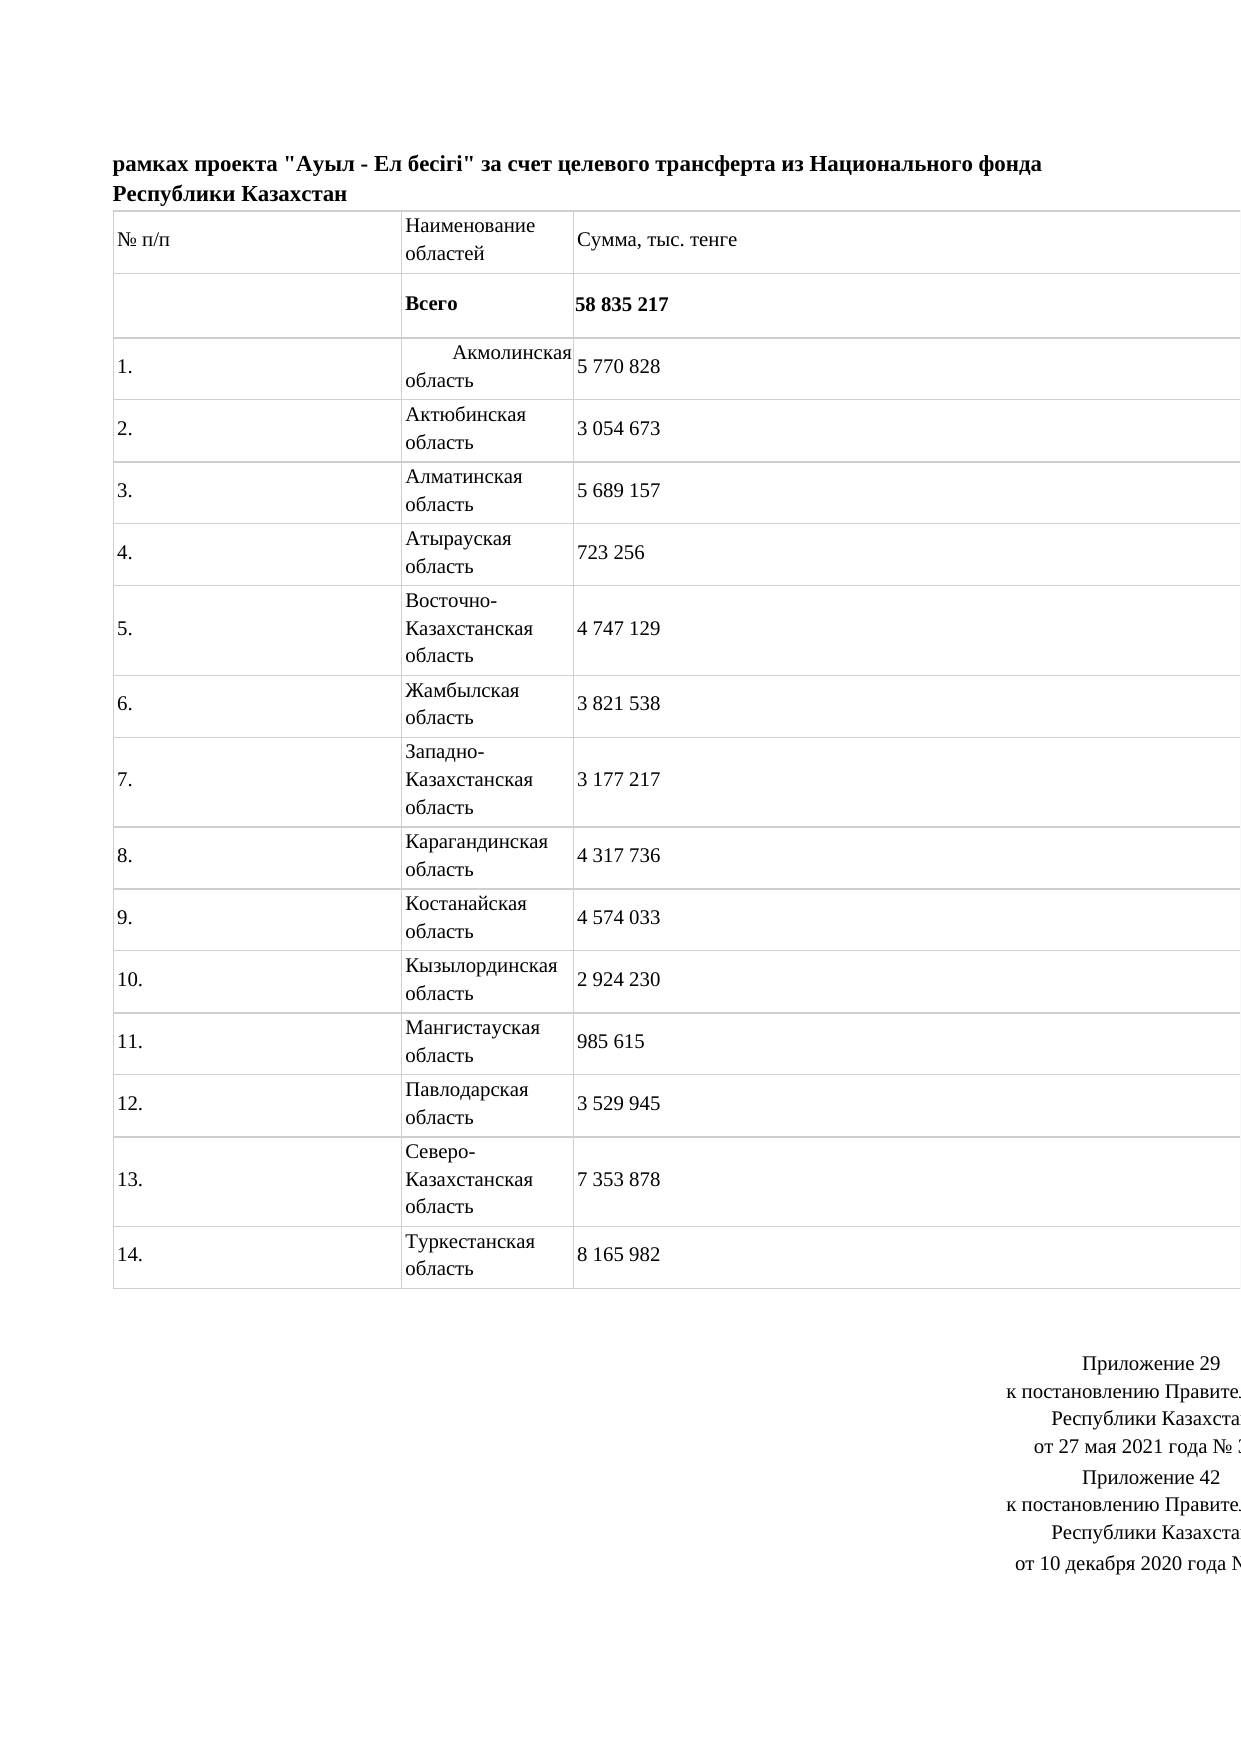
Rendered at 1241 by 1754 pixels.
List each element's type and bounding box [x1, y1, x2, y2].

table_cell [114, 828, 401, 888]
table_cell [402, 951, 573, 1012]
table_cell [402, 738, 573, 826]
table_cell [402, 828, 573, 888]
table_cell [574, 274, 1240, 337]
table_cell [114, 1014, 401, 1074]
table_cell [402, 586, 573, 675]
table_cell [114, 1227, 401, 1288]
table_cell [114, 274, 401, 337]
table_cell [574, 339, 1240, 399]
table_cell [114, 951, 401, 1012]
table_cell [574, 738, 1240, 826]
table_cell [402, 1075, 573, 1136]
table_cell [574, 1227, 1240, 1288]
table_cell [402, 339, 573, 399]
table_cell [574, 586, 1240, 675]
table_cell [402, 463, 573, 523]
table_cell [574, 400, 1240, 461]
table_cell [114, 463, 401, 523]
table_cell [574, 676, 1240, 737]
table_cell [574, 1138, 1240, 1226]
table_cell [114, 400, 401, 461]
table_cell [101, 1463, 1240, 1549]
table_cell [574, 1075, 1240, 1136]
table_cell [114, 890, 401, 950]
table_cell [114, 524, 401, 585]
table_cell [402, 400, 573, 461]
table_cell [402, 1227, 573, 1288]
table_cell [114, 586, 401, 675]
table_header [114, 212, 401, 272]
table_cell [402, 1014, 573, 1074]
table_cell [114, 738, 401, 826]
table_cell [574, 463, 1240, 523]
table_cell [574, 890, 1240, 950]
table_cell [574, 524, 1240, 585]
text [112, 150, 1128, 207]
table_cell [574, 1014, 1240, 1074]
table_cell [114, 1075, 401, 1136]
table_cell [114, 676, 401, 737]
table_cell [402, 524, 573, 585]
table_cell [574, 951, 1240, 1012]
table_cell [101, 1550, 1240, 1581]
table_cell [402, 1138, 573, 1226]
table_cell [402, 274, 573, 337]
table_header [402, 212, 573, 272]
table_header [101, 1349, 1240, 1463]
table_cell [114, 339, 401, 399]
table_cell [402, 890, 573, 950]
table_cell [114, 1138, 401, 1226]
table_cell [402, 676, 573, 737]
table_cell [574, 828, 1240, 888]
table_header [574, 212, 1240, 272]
